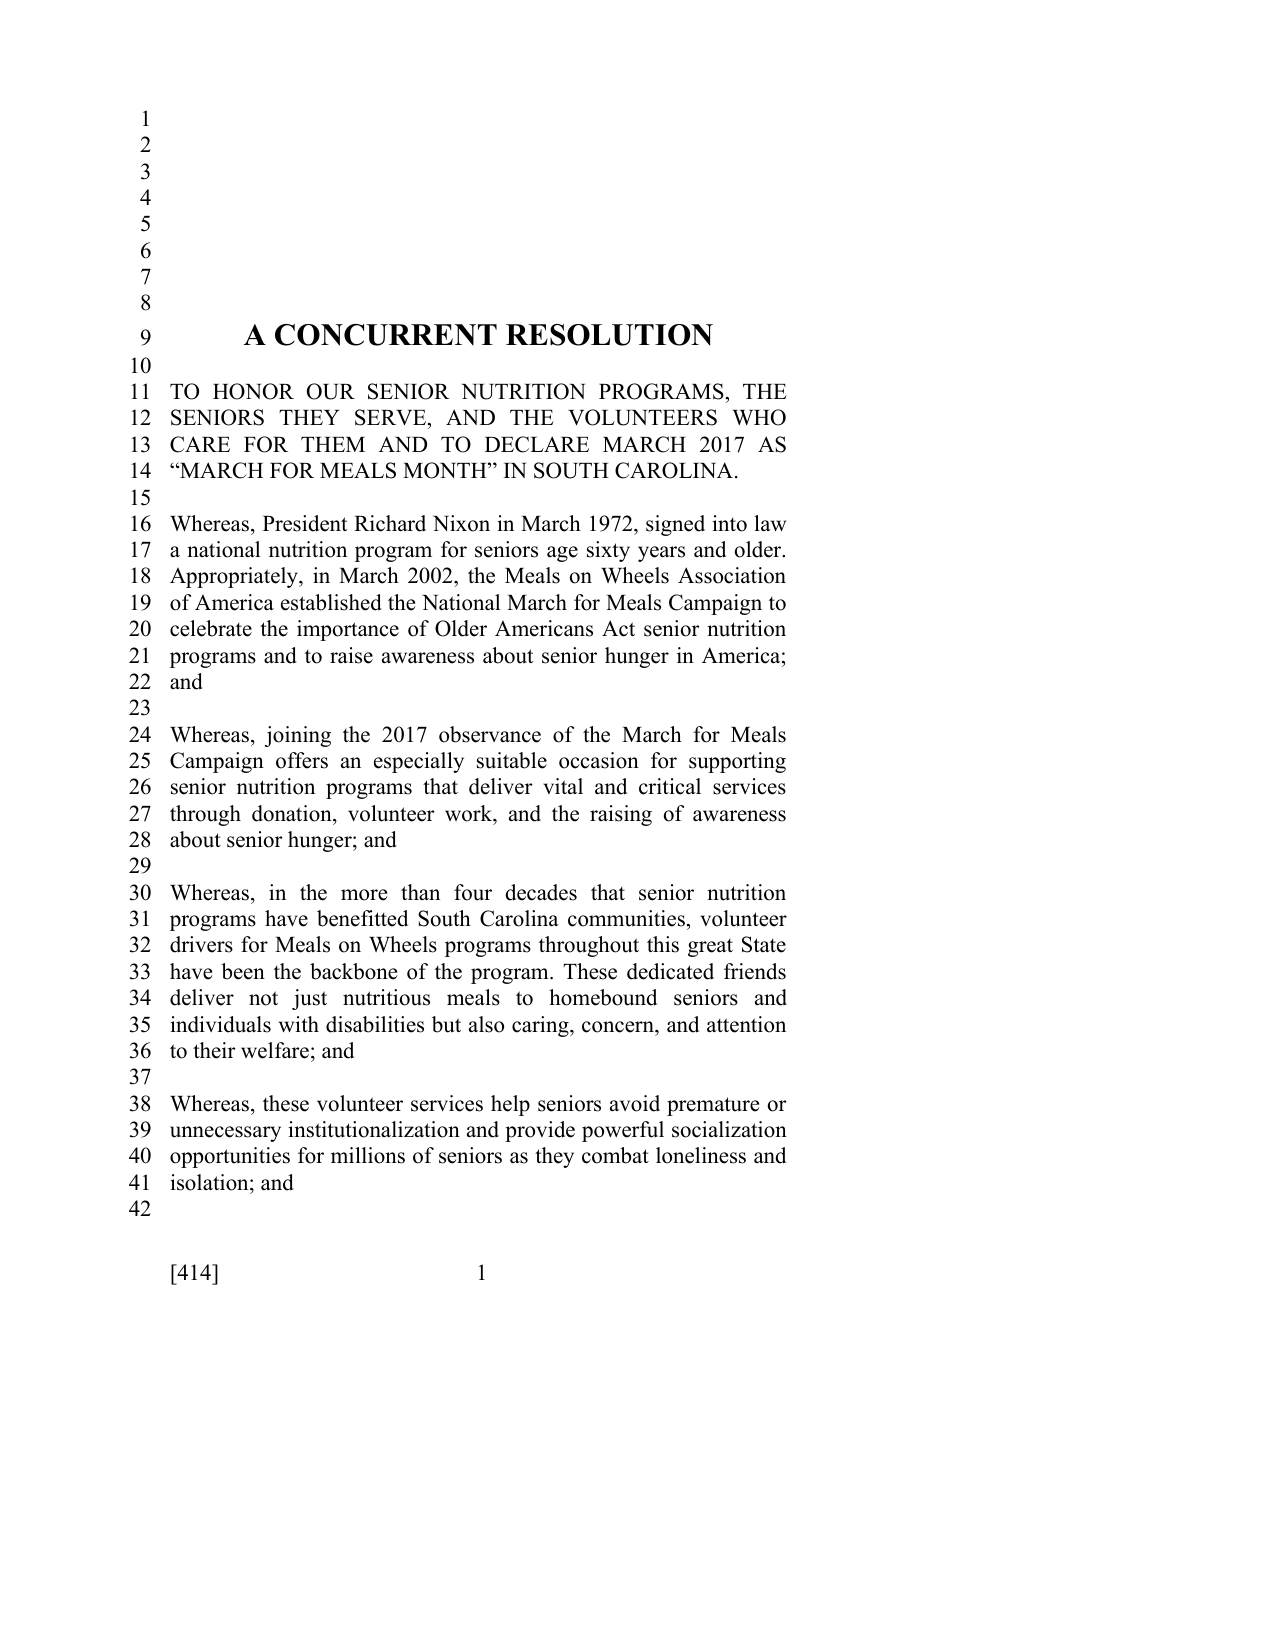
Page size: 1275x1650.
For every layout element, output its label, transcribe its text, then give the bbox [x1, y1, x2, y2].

text Whereas, in the more than four decades that senior nutrition programs have benefitted South Carolina communities, volunteer drivers for Meals on Wheels programs throughout this great State have been the backbone of the program. These dedicated friends deliver not just nutritious meals to homebound seniors and individuals with disabilities but also caring, concern, and attention to their welfare; and [169, 879, 787, 1063]
text Whereas, these volunteer services help seniors avoid premature or unnecessary institutionalization and provide powerful socialization opportunities for millions of seniors as they combat loneliness and isolation; and [169, 1090, 787, 1195]
text Whereas, joining the 2017 observance of the March for Meals Campaign offers an especially suitable occasion for supporting senior nutrition programs that deliver vital and critical services through donation, volunteer work, and the raising of awareness about senior hunger; and [169, 721, 787, 852]
text TO HONOR OUR SENIOR NUTRITION PROGRAMS, THE SENIORS THEY SERVE, AND THE VOLUNTEERS WHO CARE FOR THEM AND TO DECLARE MARCH 2017 AS “MARCH FOR MEALS MONTH” IN SOUTH CAROLINA. [169, 378, 787, 483]
text A CONCURRENT RESOLUTION [169, 316, 787, 352]
text Whereas, President Richard Nixon in March 1972, signed into law a national nutrition program for seniors age sixty years and older. Appropriately, in March 2002, the Meals on Wheels Association of America established the National March for Meals Campaign to celebrate the importance of Older Americans Act senior nutrition programs and to raise awareness about senior hunger in America; and [169, 510, 787, 694]
